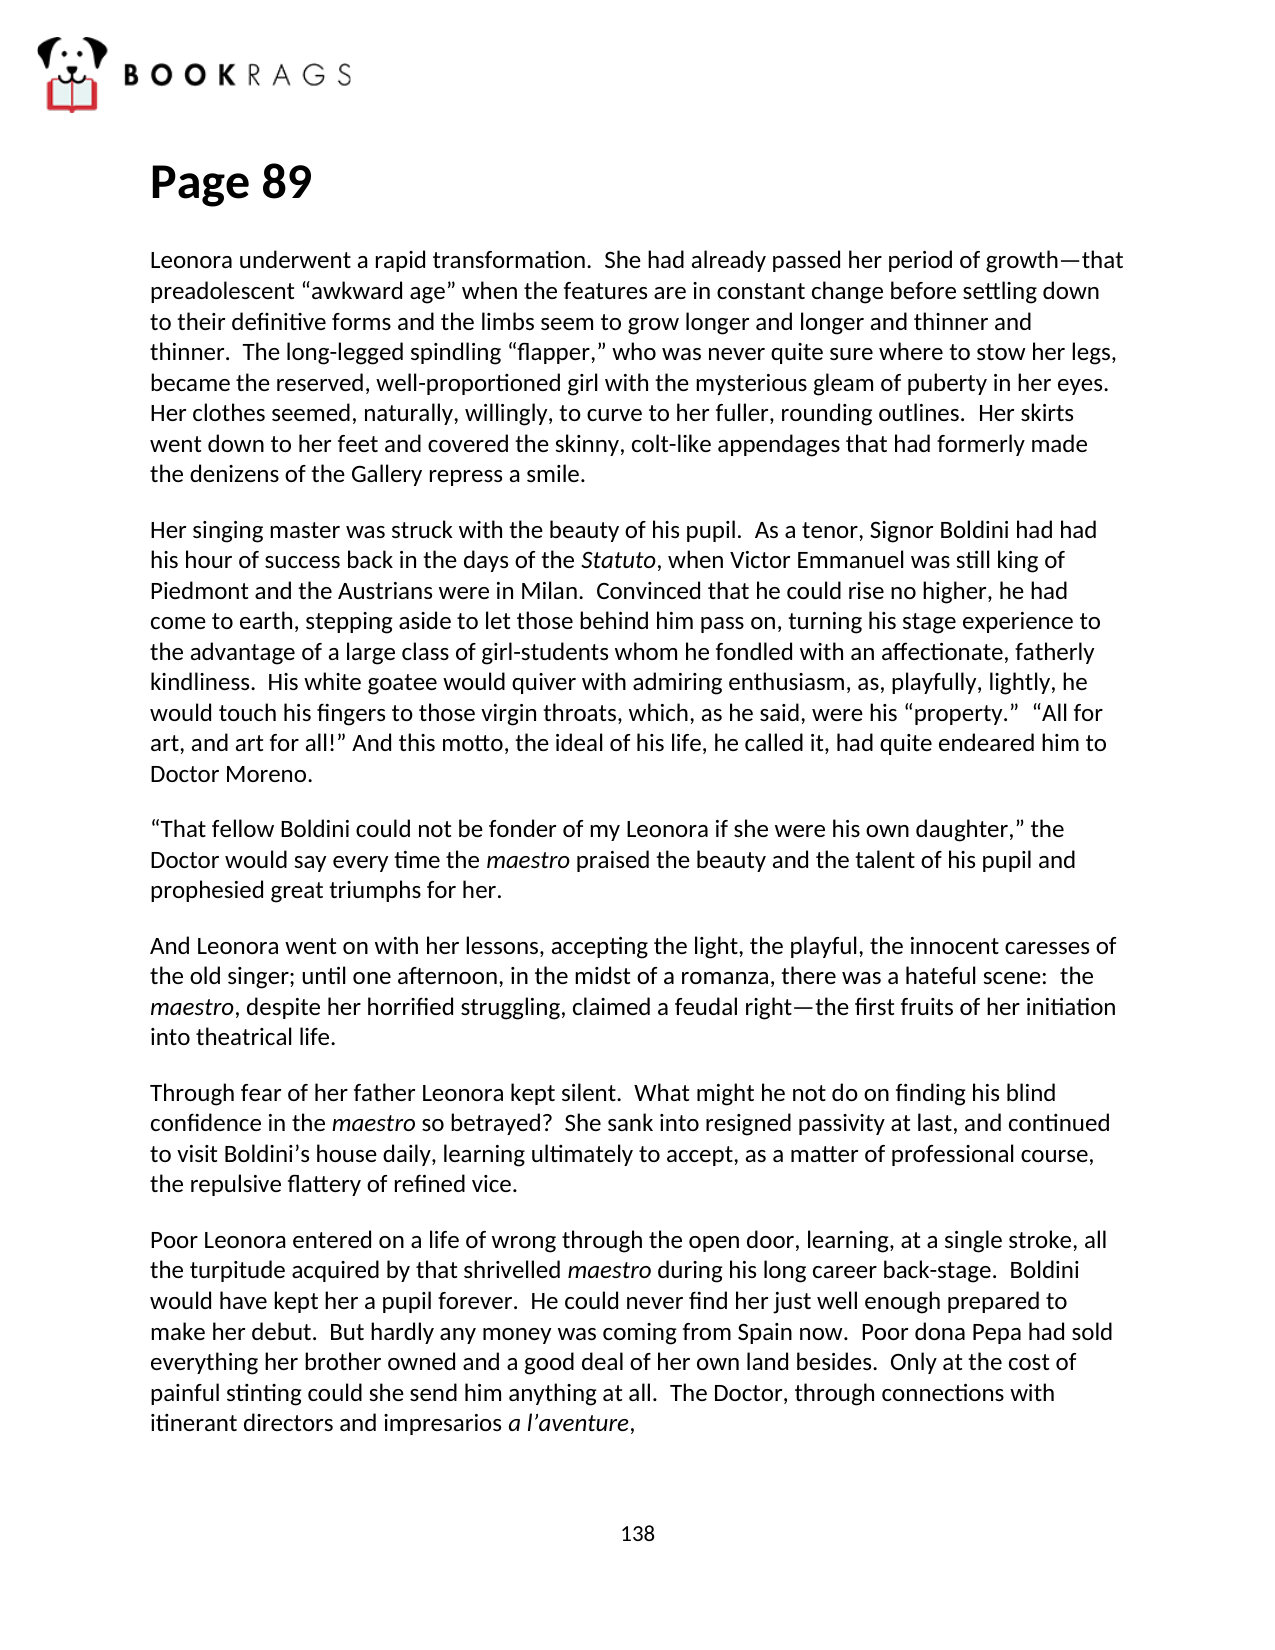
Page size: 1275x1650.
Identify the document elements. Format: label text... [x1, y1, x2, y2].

text Leonora underwent a rapid transformation. She had already passed her period of growth—­that preadolescent “awkward age” when the features are in constant change before settling down to their definitive forms and the limbs seem to grow longer and longer and thinner and thinner. The long-legged spindling “flapper,” who was never quite sure where to stow her legs, became the reserved, well-proportioned girl with the mysterious gleam of puberty in her eyes. Her clothes seemed, naturally, willingly, to curve to her fuller, rounding outlines. Her skirts went down to her feet and covered the skinny, colt-like appendages that had formerly made the denizens of the Gallery repress a smile. [150, 244, 1125, 489]
text “That fellow Boldini could not be fonder of my Leonora if she were his own daughter,” the Doctor would say every time the maestro praised the beauty and the talent of his pupil and prophesied great triumphs for her. [150, 813, 1125, 905]
text Through fear of her father Leonora kept silent. What might he not do on finding his blind confidence in the maestro so betrayed? She sank into resigned passivity at last, and continued to visit Boldini’s house daily, learning ultimately to accept, as a matter of professional course, the repulsive flattery of refined vice. [150, 1077, 1125, 1199]
text And Leonora went on with her lessons, accepting the light, the playful, the innocent caresses of the old singer; until one afternoon, in the midst of a romanza, there was a hateful scene: the maestro, despite her horrified struggling, claimed a feudal right—­the first fruits of her initiation into theatrical life. [150, 930, 1125, 1052]
picture [37, 37, 351, 113]
text Her singing master was struck with the beauty of his pupil. As a tenor, Signor Boldini had had his hour of success back in the days of the Statuto, when Victor Emmanuel was still king of Piedmont and the Austrians were in Milan. Convinced that he could rise no higher, he had come to earth, stepping aside to let those behind him pass on, turning his stage experience to the advantage of a large class of girl-students whom he fondled with an affectionate, fatherly kindliness. His white goatee would quiver with admiring enthusiasm, as, playfully, lightly, he would touch his fingers to those virgin throats, which, as he said, were his “property.” “All for art, and art for all!” And this motto, the ideal of his life, he called it, had quite endeared him to Doctor Moreno. [150, 514, 1125, 788]
text Poor Leonora entered on a life of wrong through the open door, learning, at a single stroke, all the turpitude acquired by that shrivelled maestro during his long career back-stage. Boldini would have kept her a pupil forever. He could never find her just well enough prepared to make her debut. But hardly any money was coming from Spain now. Poor dona Pepa had sold everything her brother owned and a good deal of her own land besides. Only at the cost of painful stinting could she send him anything at all. The Doctor, through connections with itinerant directors and impresarios a l’aventure, [150, 1224, 1125, 1438]
text Page 89 [150, 150, 1125, 211]
